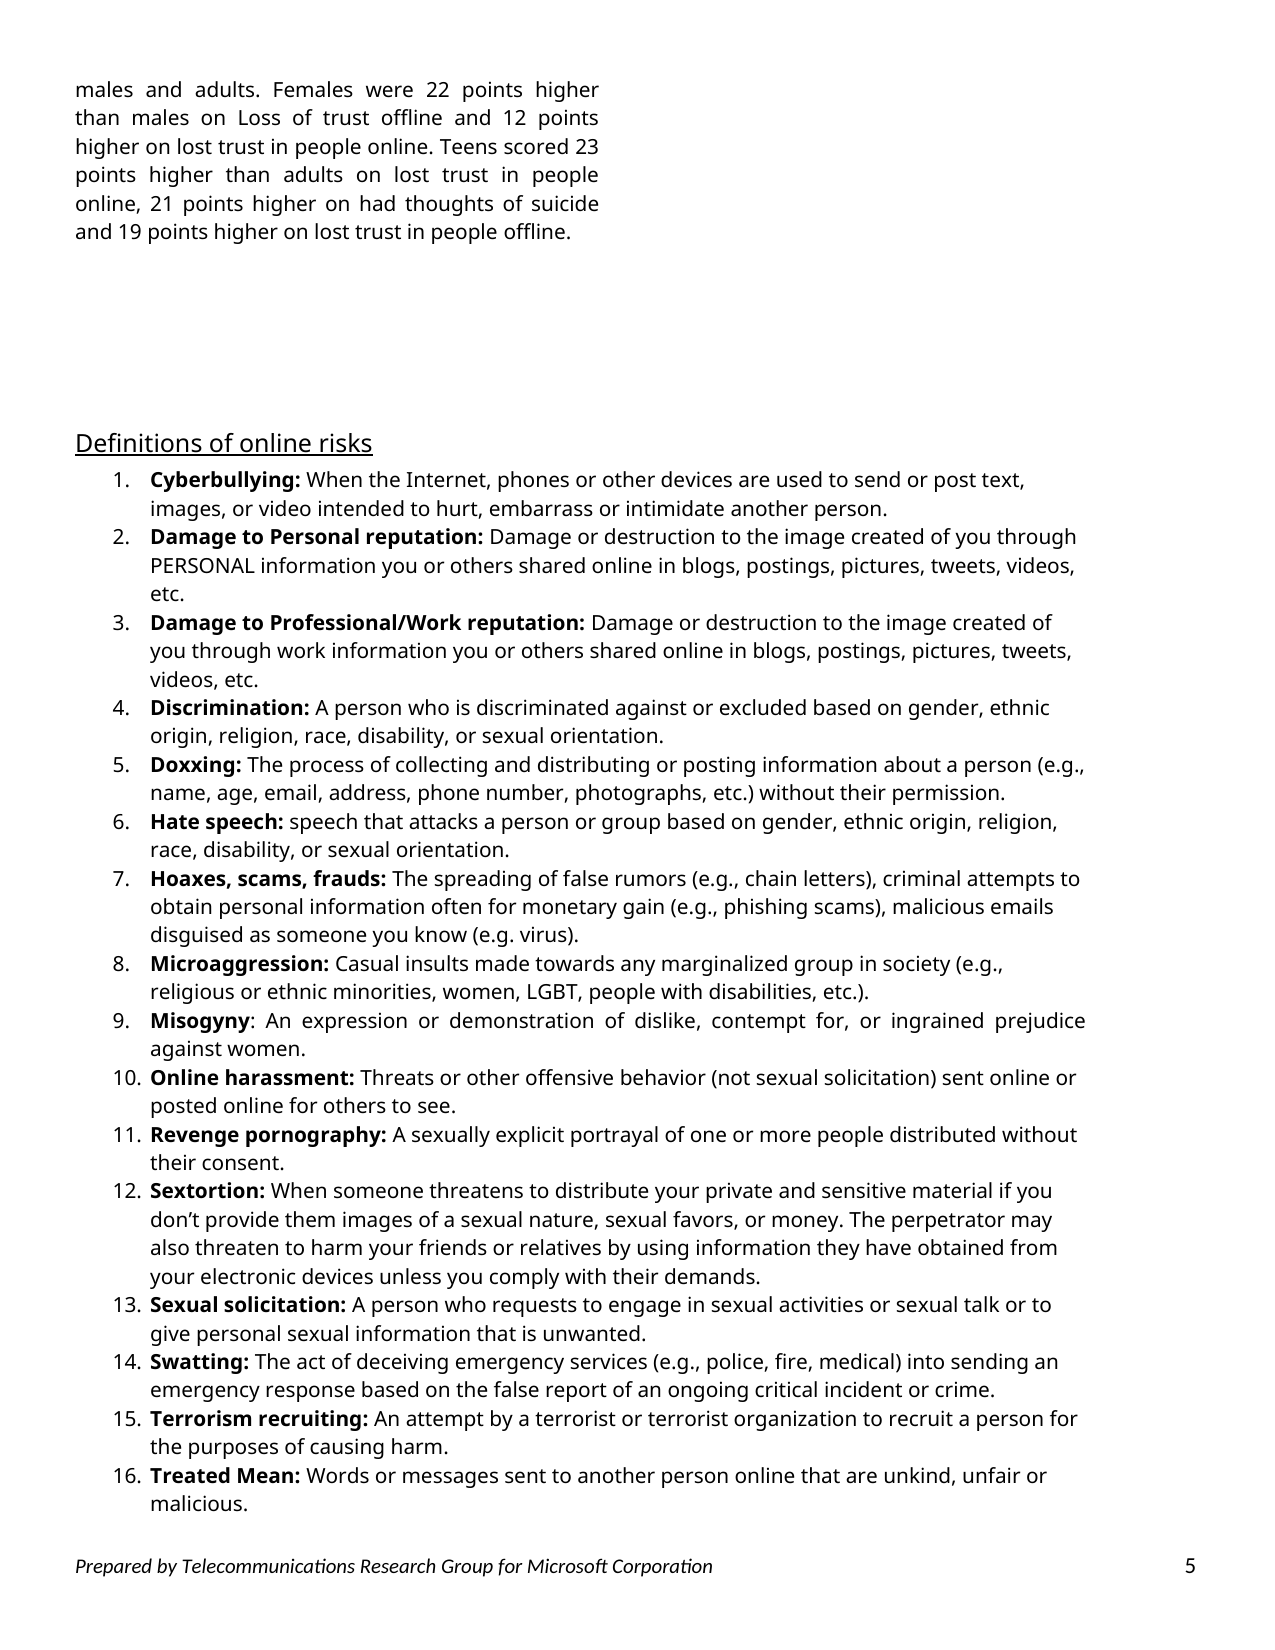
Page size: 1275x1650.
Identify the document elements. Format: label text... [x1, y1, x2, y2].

list Hoaxes, scams, frauds: The spreading of false rumors (e.g., chain letters), criminal attempts to obtain personal information often for monetary gain (e.g., phishing scams), malicious emails disguised as someone you know (e.g. virus). [112, 864, 1087, 949]
list Discrimination: A person who is discriminated against or excluded based on gender, ethnic origin, religion, race, disability, or sexual orientation. [112, 693, 1087, 750]
list Revenge pornography: A sexually explicit portrayal of one or more people distributed without their consent. [112, 1120, 1087, 1177]
list Cyberbullying: When the Internet, phones or other devices are used to send or post text, images, or video intended to hurt, embarrass or intimidate another person. [112, 466, 1087, 522]
list Misogyny: An expression or demonstration of dislike, contempt for, or ingrained prejudice against women. [112, 1006, 1087, 1063]
list Treated Mean: Words or messages sent to another person online that are unkind, unfair or malicious. [112, 1461, 1087, 1518]
list Microaggression: Casual insults made towards any marginalized group in society (e.g., religious or ethnic minorities, women, LGBT, people with disabilities, etc.). [112, 949, 1087, 1006]
list Terrorism recruiting: An attempt by a terrorist or terrorist organization to recruit a person for the purposes of causing harm. [112, 1404, 1087, 1461]
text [75, 75, 600, 246]
list Online harassment: Threats or other offensive behavior (not sexual solicitation) sent online or posted online for others to see. [112, 1063, 1087, 1120]
list Swatting: The act of deceiving emergency services (e.g., police, fire, medical) into sending an emergency response based on the false report of an ongoing critical incident or crime. [112, 1347, 1087, 1404]
list Sextortion: When someone threatens to distribute your private and sensitive material if you don’t provide them images of a sexual nature, sexual favors, or money. The perpetrator may also threaten to harm your friends or relatives by using information they have obtained from your electronic devices unless you comply with their demands. [112, 1177, 1087, 1290]
text Definitions of online risks [75, 425, 1050, 459]
list Damage to Professional/Work reputation: Damage or destruction to the image created of you through work information you or others shared online in blogs, postings, pictures, tweets, videos, etc. [112, 608, 1087, 693]
list Doxxing: The process of collecting and distributing or posting information about a person (e.g., name, age, email, address, phone number, photographs, etc.) without their permission. [112, 750, 1087, 807]
list Hate speech: speech that attacks a person or group based on gender, ethnic origin, religion, race, disability, or sexual orientation. [112, 807, 1087, 864]
list Sexual solicitation: A person who requests to engage in sexual activities or sexual talk or to give personal sexual information that is unwanted. [112, 1290, 1087, 1347]
list Damage to Personal reputation: Damage or destruction to the image created of you through PERSONAL information you or others shared online in blogs, postings, pictures, tweets, videos, etc. [112, 522, 1087, 608]
